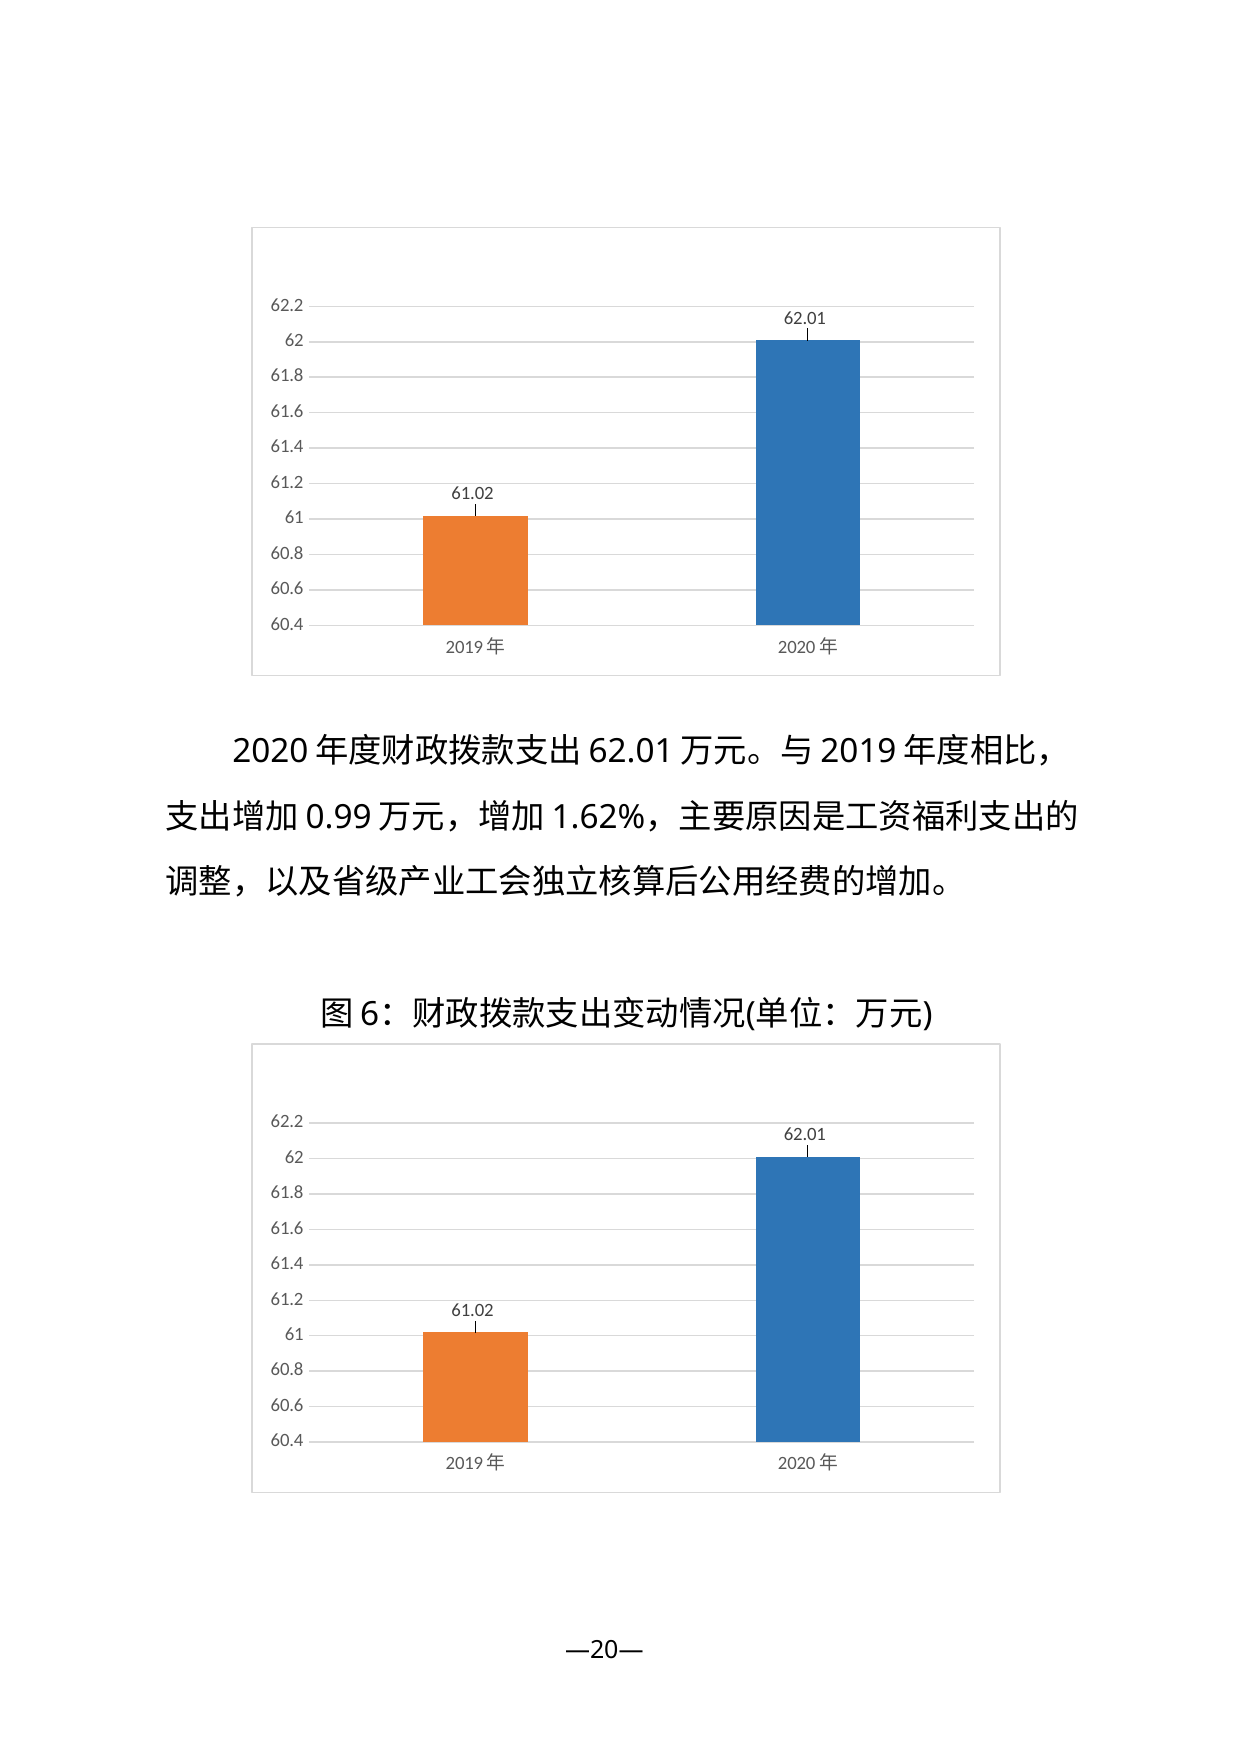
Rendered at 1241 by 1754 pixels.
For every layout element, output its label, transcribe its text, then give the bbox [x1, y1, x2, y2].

text 2020年度财政拨款支出62.01万元。与2019年度相比，支出增加0.99万元，增加1.62%，主要原因是工资福利支出的调整，以及省级产业工会独立核算后公用经费的增加。 [165, 715, 1087, 912]
text 图6：财政拨款支出变动情况(单位：万元) [165, 978, 1087, 1043]
